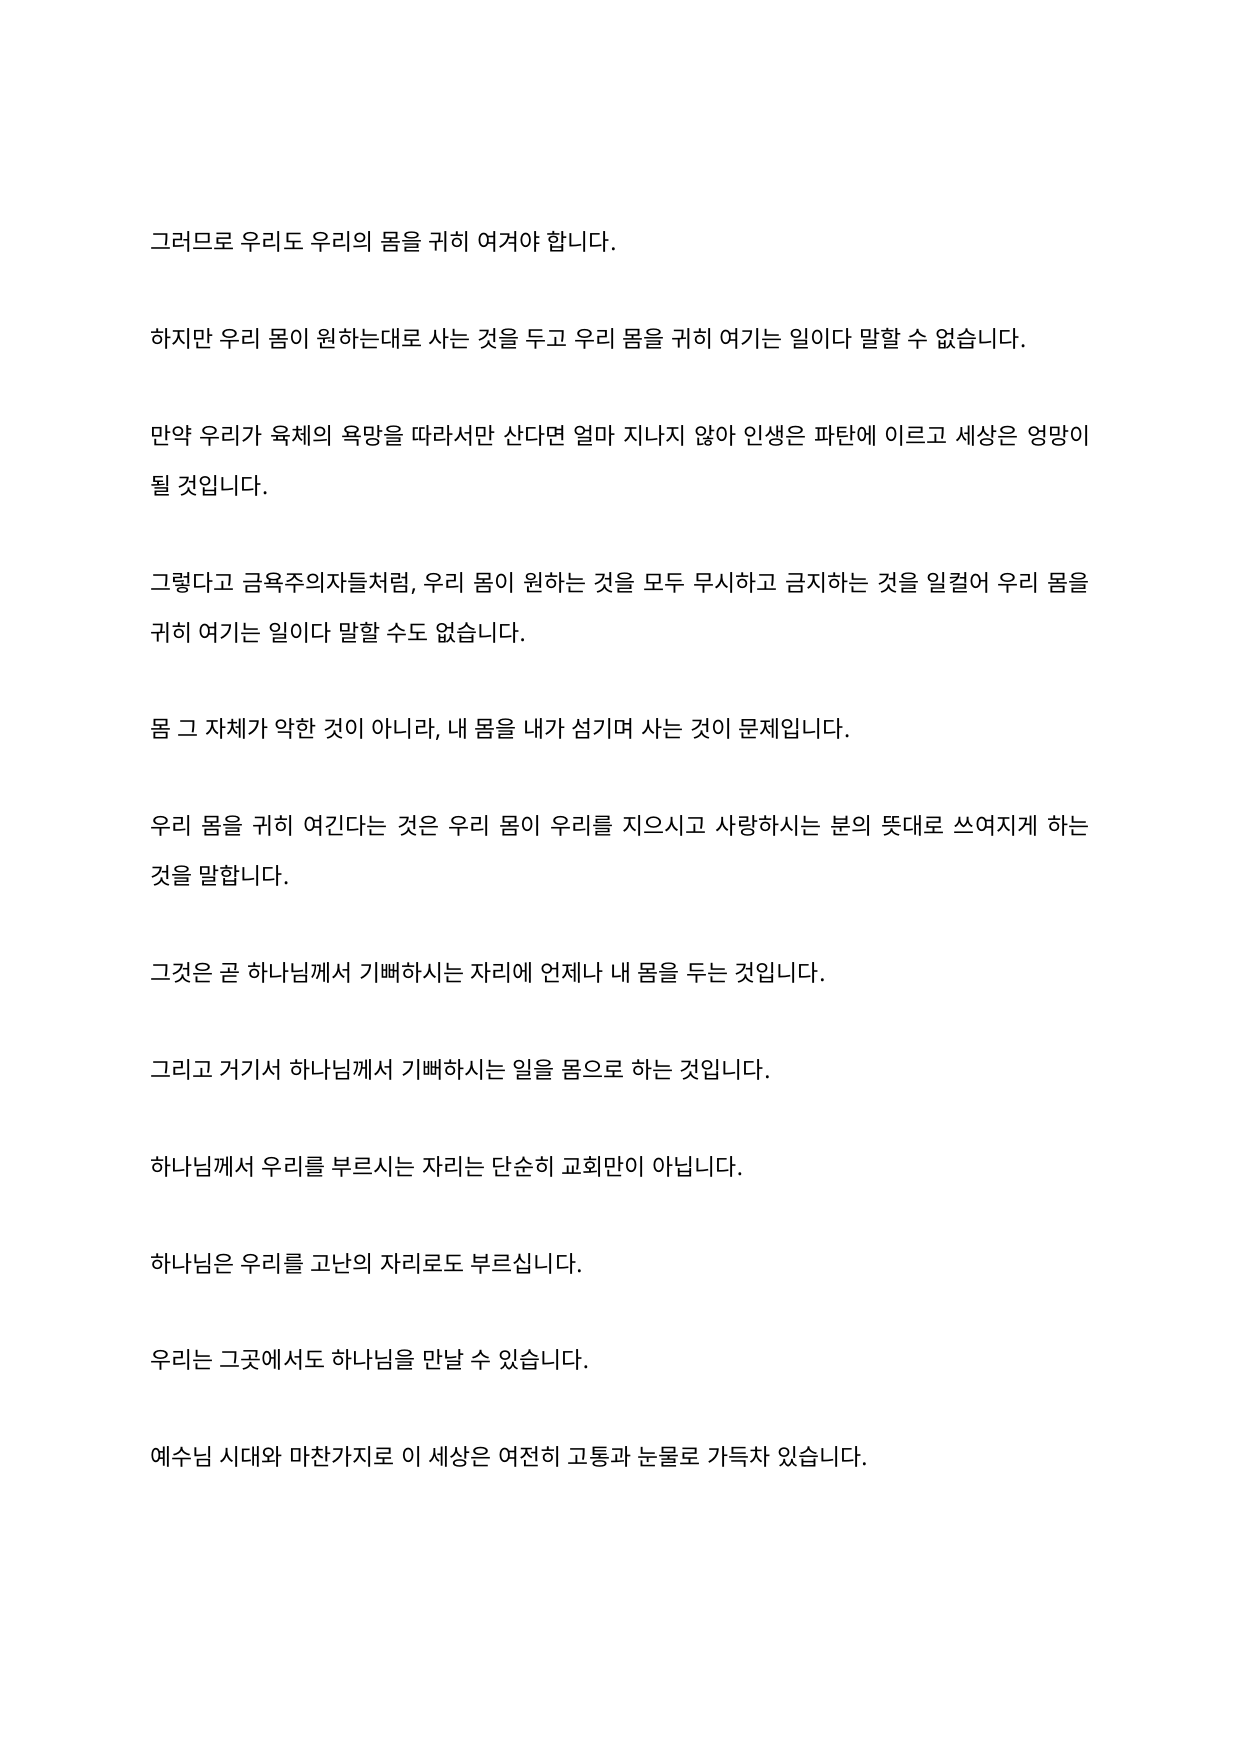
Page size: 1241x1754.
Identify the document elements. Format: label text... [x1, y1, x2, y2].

text 하나님은 우리를 고난의 자리로도 부르십니다. [150, 1245, 1090, 1279]
text 그렇다고 금욕주의자들처럼, 우리 몸이 원하는 것을 모두 무시하고 금지하는 것을 일컬어 우리 몸을 귀히 여기는 일이다 말할 수도 없습니다. [150, 564, 1090, 648]
text 우리 몸을 귀히 여긴다는 것은 우리 몸이 우리를 지으시고 사랑하시는 분의 뜻대로 쓰여지게 하는 것을 말합니다. [150, 808, 1090, 891]
text 만약 우리가 육체의 욕망을 따라서만 산다면 얼마 지나지 않아 인생은 파탄에 이르고 세상은 엉망이 될 것입니다. [150, 418, 1090, 501]
text 그리고 거기서 하나님께서 기뻐하시는 일을 몸으로 하는 것입니다. [150, 1052, 1090, 1085]
text 그러므로 우리도 우리의 몸을 귀히 여겨야 합니다. [150, 224, 1090, 257]
text 예수님 시대와 마찬가지로 이 세상은 여전히 고통과 눈물로 가득차 있습니다. [150, 1439, 1090, 1472]
text 하지만 우리 몸이 원하는대로 사는 것을 두고 우리 몸을 귀히 여기는 일이다 말할 수 없습니다. [150, 321, 1090, 354]
text 우리는 그곳에서도 하나님을 만날 수 있습니다. [150, 1342, 1090, 1376]
text 하나님께서 우리를 부르시는 자리는 단순히 교회만이 아닙니다. [150, 1148, 1090, 1182]
text 몸 그 자체가 악한 것이 아니라, 내 몸을 내가 섬기며 사는 것이 문제입니다. [150, 711, 1090, 744]
text 그것은 곧 하나님께서 기뻐하시는 자리에 언제나 내 몸을 두는 것입니다. [150, 955, 1090, 988]
